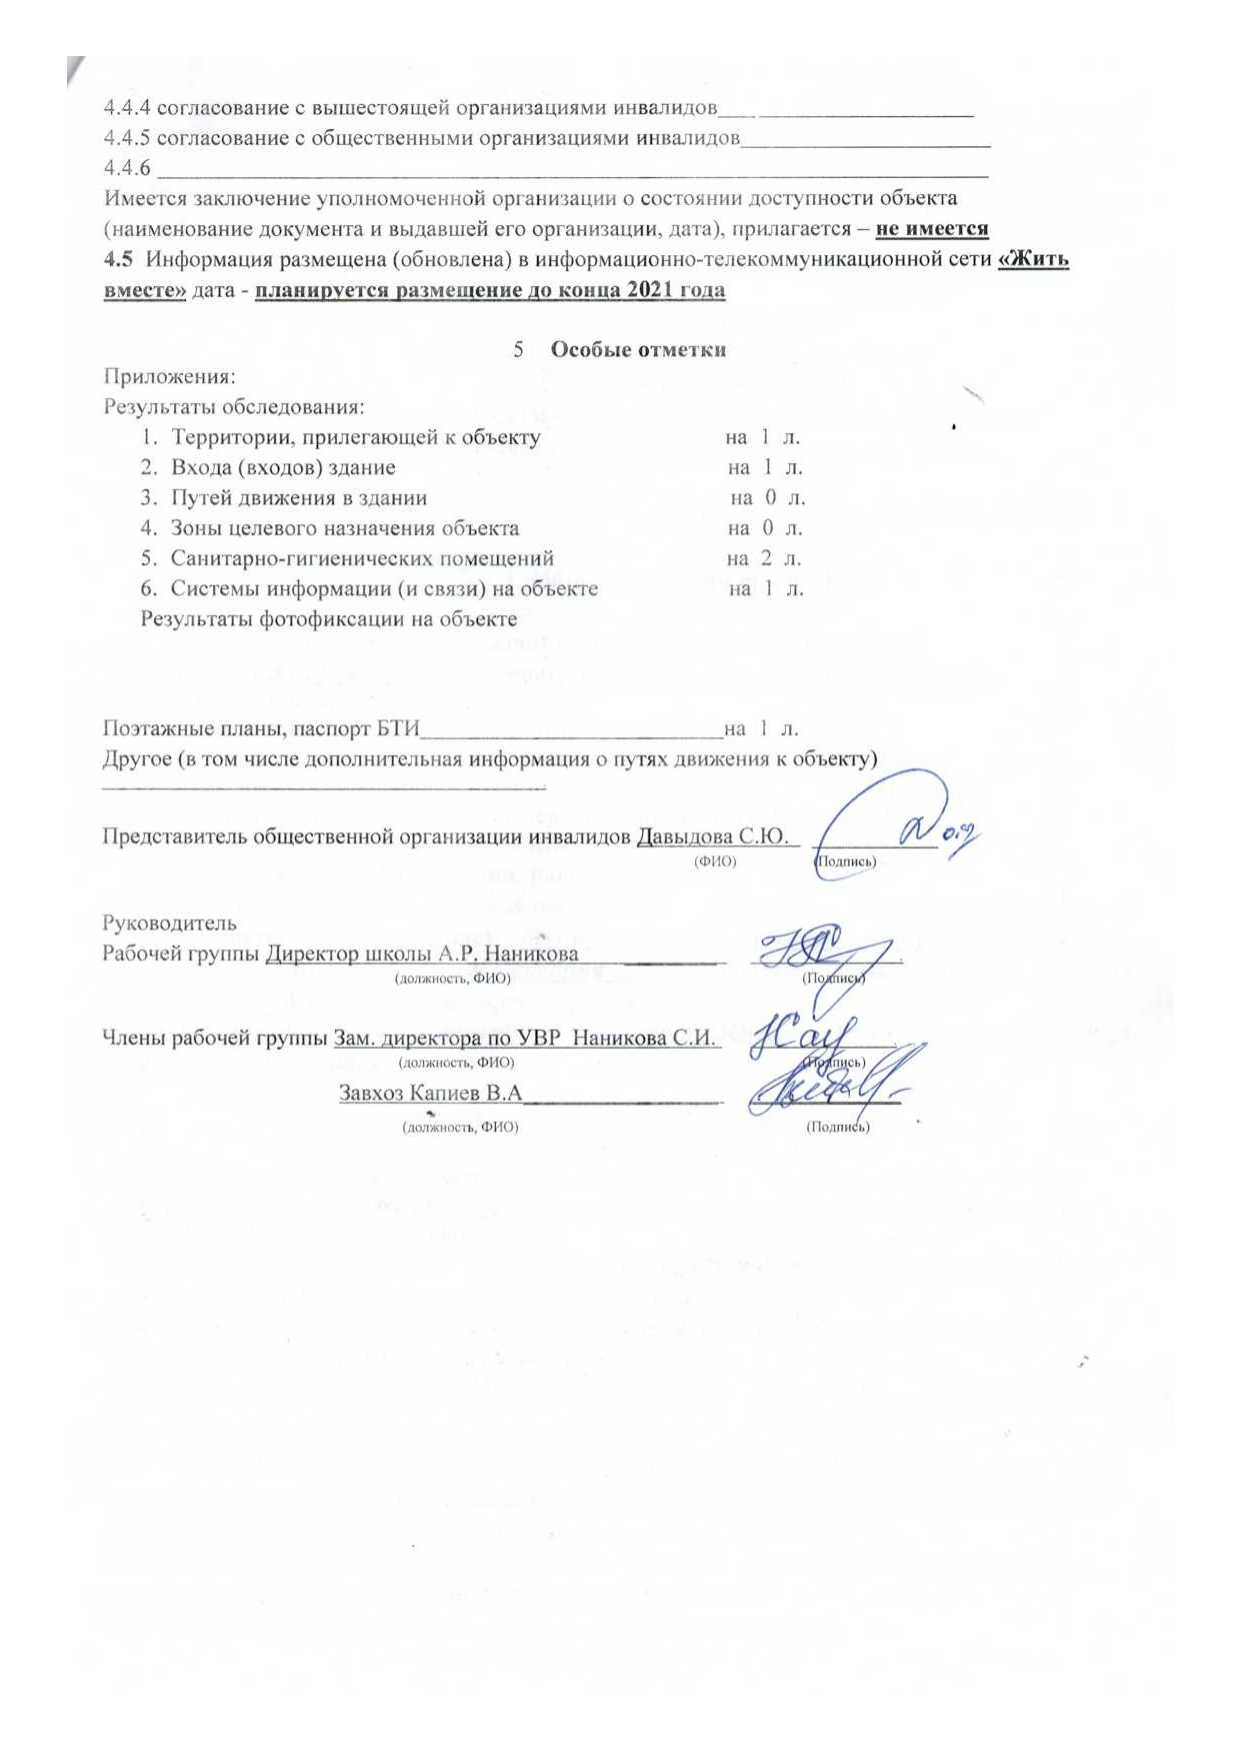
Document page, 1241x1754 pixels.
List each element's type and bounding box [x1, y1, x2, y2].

picture [67, 56, 1174, 1694]
